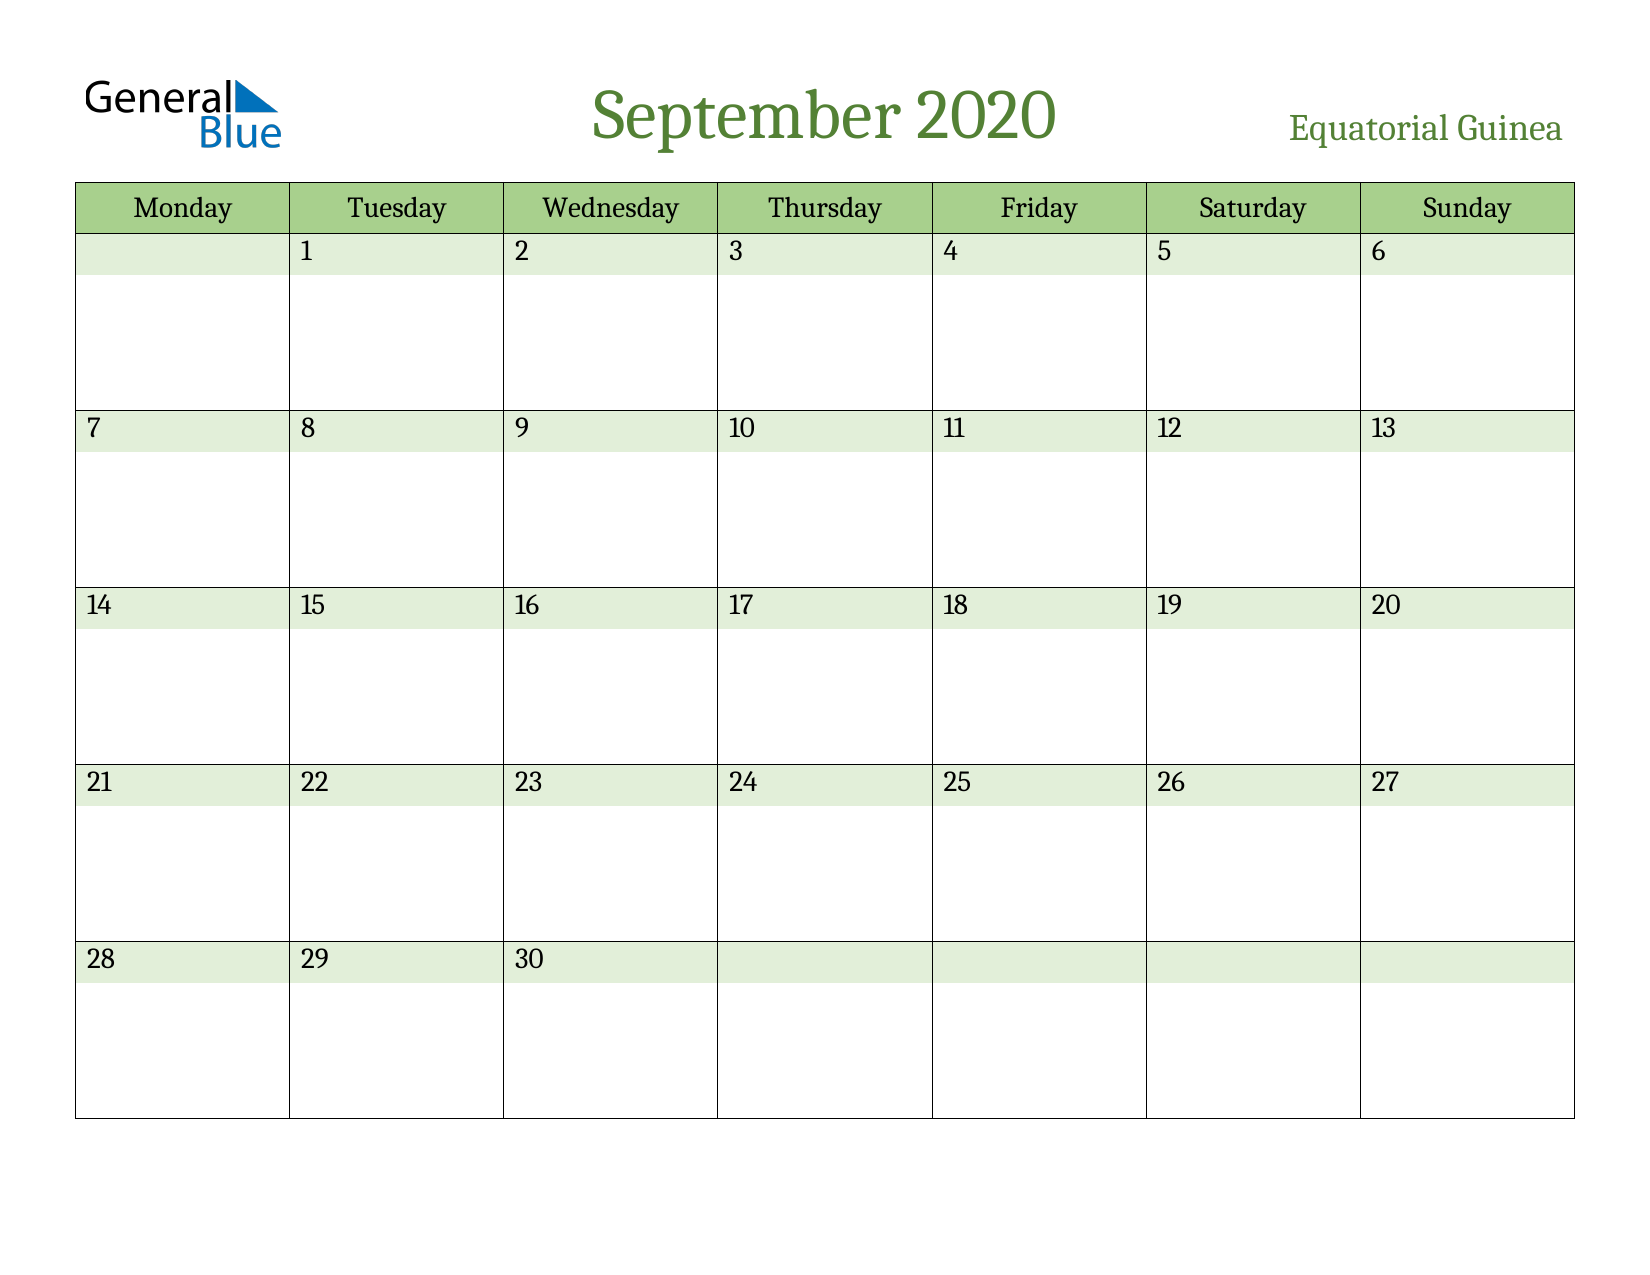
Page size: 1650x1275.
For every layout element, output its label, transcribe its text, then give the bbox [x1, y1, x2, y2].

table_cell [718, 942, 932, 983]
table_cell Friday [933, 183, 1146, 233]
table_cell 15 [290, 588, 503, 629]
table_cell [1361, 983, 1574, 1118]
table_cell [1147, 983, 1360, 1118]
table_cell [933, 629, 1146, 764]
table_cell 18 [933, 588, 1146, 629]
table_cell 5 [1147, 234, 1360, 275]
table_cell [504, 629, 717, 764]
table_cell 12 [1147, 411, 1360, 452]
table_cell Monday [76, 183, 289, 233]
table_cell 30 [504, 942, 717, 983]
table_cell [933, 806, 1146, 941]
table_cell [933, 275, 1146, 410]
table_cell [718, 629, 932, 764]
picture [86, 80, 281, 148]
table_cell [1147, 806, 1360, 941]
table_cell 17 [718, 588, 932, 629]
table_cell [504, 452, 717, 587]
table_cell [933, 452, 1146, 587]
table_cell 4 [933, 234, 1146, 275]
table_cell [1361, 275, 1574, 410]
table_cell [718, 983, 932, 1118]
table_cell [76, 629, 289, 764]
table_cell Tuesday [290, 183, 503, 233]
table_cell 25 [933, 765, 1146, 806]
table_cell [1147, 942, 1360, 983]
table_cell 1 [290, 234, 503, 275]
table_cell [1361, 942, 1574, 983]
table_cell [76, 275, 289, 410]
table_cell [76, 234, 289, 275]
table_cell [718, 275, 932, 410]
table_cell [1147, 452, 1360, 587]
table_cell [718, 806, 932, 941]
table_cell [76, 983, 289, 1118]
table_cell [933, 983, 1146, 1118]
table_cell [76, 806, 289, 941]
table_cell Saturday [1147, 183, 1360, 233]
table_cell 2 [504, 234, 717, 275]
table_cell [290, 452, 503, 587]
table_cell [504, 983, 717, 1118]
table_cell 27 [1361, 765, 1574, 806]
table_cell 13 [1361, 411, 1574, 452]
table_cell 16 [504, 588, 717, 629]
table_cell [290, 983, 503, 1118]
table_cell 3 [718, 234, 932, 275]
table_cell 26 [1147, 765, 1360, 806]
table_cell [290, 629, 503, 764]
table_cell Thursday [718, 183, 932, 233]
table_cell 29 [290, 942, 503, 983]
table_header Equatorial Guinea [1146, 75, 1574, 182]
table_cell [290, 806, 503, 941]
table_cell [1361, 806, 1574, 941]
table_cell Wednesday [504, 183, 717, 233]
table_cell [1147, 275, 1360, 410]
table_cell 28 [76, 942, 289, 983]
table_cell [290, 275, 503, 410]
table_cell 7 [76, 411, 289, 452]
table_cell 11 [933, 411, 1146, 452]
table_cell [1147, 629, 1360, 764]
table_cell 6 [1361, 234, 1574, 275]
table_cell 9 [504, 411, 717, 452]
table_header [76, 75, 503, 182]
table_cell [933, 942, 1146, 983]
table_cell 19 [1147, 588, 1360, 629]
table_cell [1361, 629, 1574, 764]
table_cell 10 [718, 411, 932, 452]
table_cell 22 [290, 765, 503, 806]
table_cell 23 [504, 765, 717, 806]
table_cell 24 [718, 765, 932, 806]
table_cell 14 [76, 588, 289, 629]
table_cell 21 [76, 765, 289, 806]
table_cell [76, 452, 289, 587]
table_cell Sunday [1361, 183, 1574, 233]
table_cell [1361, 452, 1574, 587]
table_cell 20 [1361, 588, 1574, 629]
table_header September 2020 [504, 75, 1146, 182]
table_cell [504, 275, 717, 410]
table_cell [718, 452, 932, 587]
table_cell [504, 806, 717, 941]
table_cell 8 [290, 411, 503, 452]
